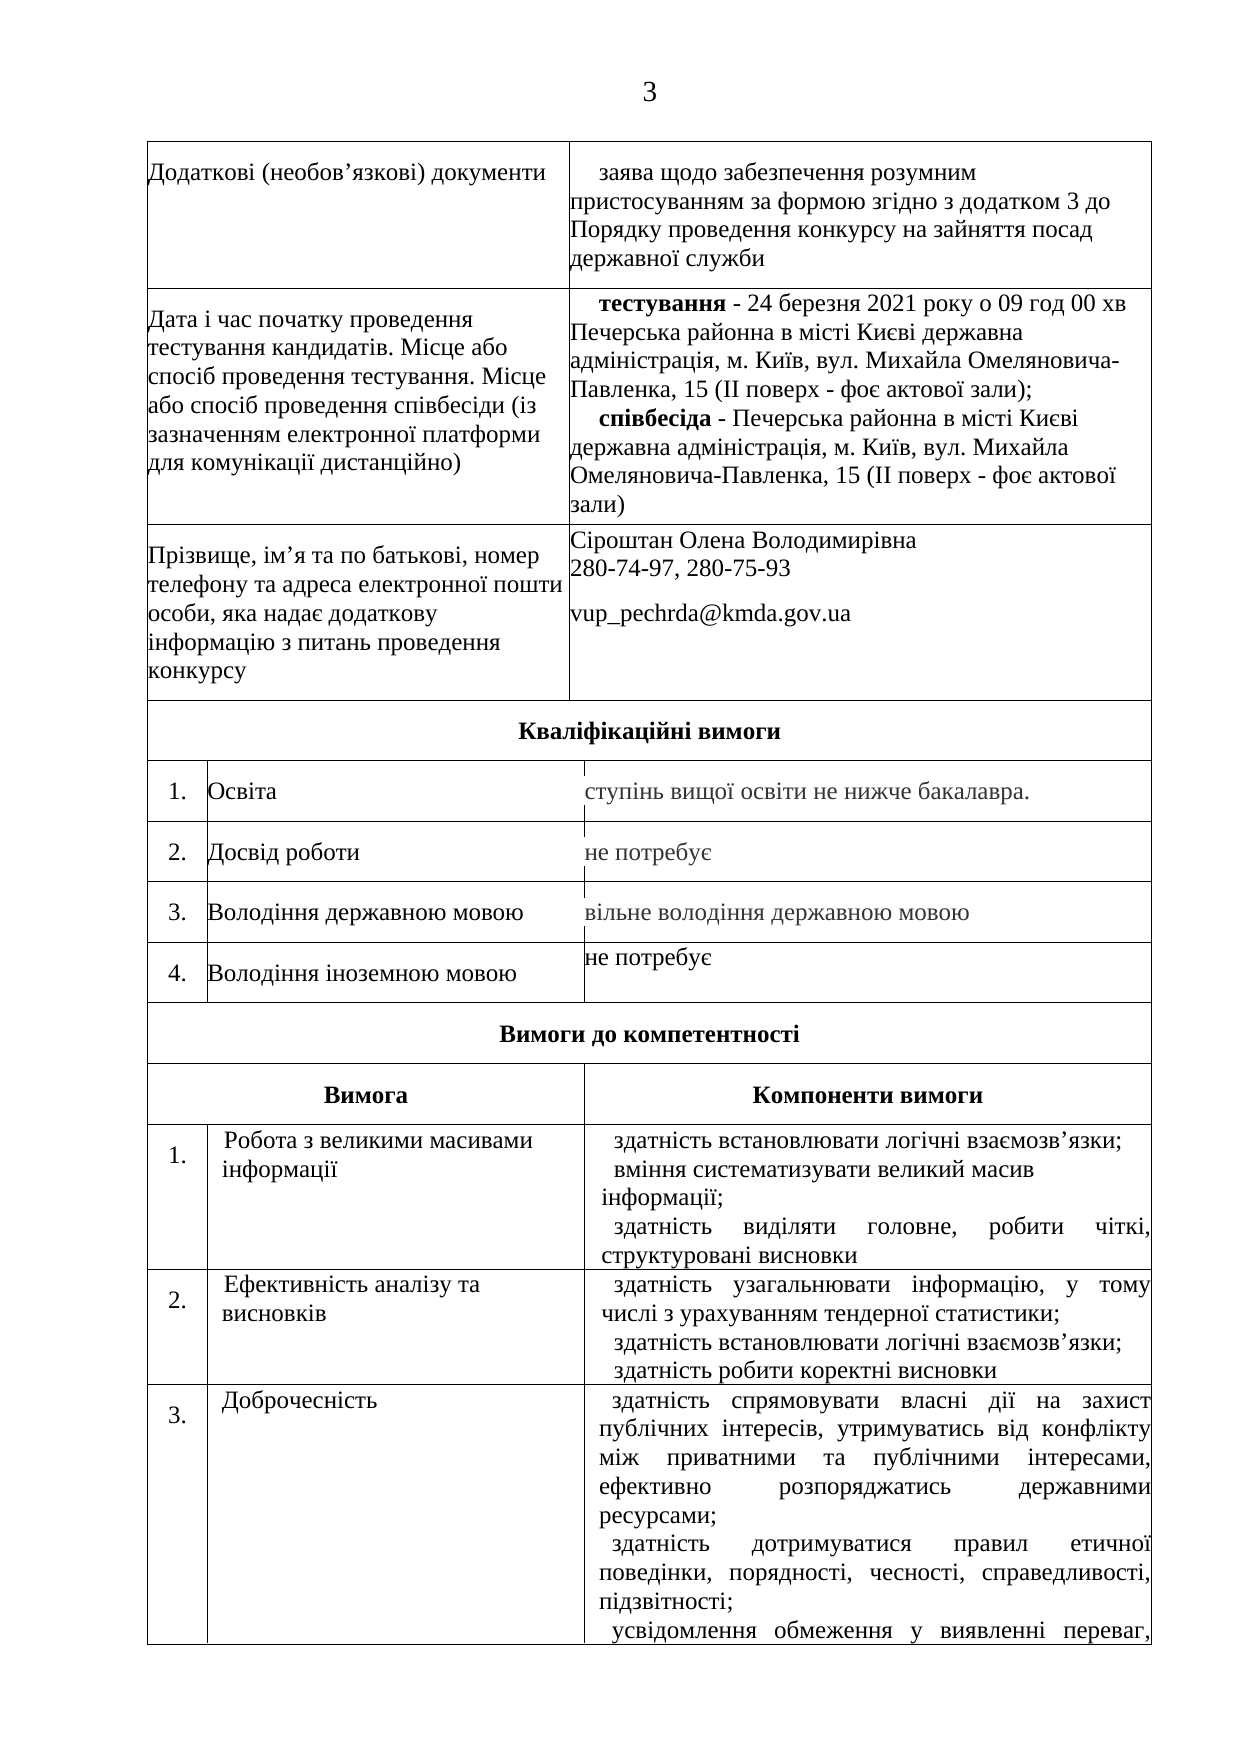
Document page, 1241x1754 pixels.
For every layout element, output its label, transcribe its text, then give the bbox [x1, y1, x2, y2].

table_cell тестування - 24 березня 2021 року о 09 год 00 хв Печерська районна в місті Києві державна адміністрація, м. Київ, вул. Михайла Омеляновича-Павленка, 15 (ІІ поверх - фоє актової зали); співбесіда - Печерська районна в місті Києві державна адміністрація, м. Київ, вул. Михайла Омеляновича-Павленка, 15 (ІІ поверх - фоє актової зали) [570, 289, 1151, 524]
table_cell здатність узагальнювати інформацію, у тому числі з урахуванням тендерної статистики; здатність встановлювати логічні взаємозв’язки; здатність робити коректні висновки [585, 1270, 1151, 1384]
table_cell Вимога [148, 1064, 584, 1124]
table_cell Дата і час початку проведення тестування кандидатів. Місце або спосіб проведення тестування. Місце або спосіб проведення співбесіди (із зазначенням електронної платформи для комунікації дистанційно) [148, 289, 569, 524]
table_cell не потребує [585, 943, 1151, 1002]
table_cell Досвід роботи [208, 822, 584, 881]
table_cell Робота з великими масивами інформації [208, 1125, 584, 1269]
table_cell ступінь вищої освіти не нижче бакалавра. [585, 761, 1151, 821]
table_cell Сіроштан Олена Володимирівна 280-74-97, 280-75-93 vup_pechrda@kmda.gov.ua [570, 525, 1151, 700]
table_cell заява щодо забезпечення розумним пристосуванням за формою згідно з додатком 3 до Порядку проведення конкурсу на зайняття посад державної служби [570, 142, 1151, 288]
table_cell вільне володіння державною мовою [585, 882, 1151, 942]
table_cell не потребує [585, 822, 1151, 881]
table_cell Освіта [208, 761, 584, 821]
table_cell Доброчесність [208, 1385, 584, 1643]
table_cell 3. [148, 1385, 207, 1643]
table_cell здатність встановлювати логічні взаємозв’язки; вміння систематизувати великий масив інформації; здатність виділяти головне, робити чіткі, структуровані висновки [585, 1125, 1151, 1269]
table_cell 1. [148, 761, 207, 821]
table_cell 4. [148, 943, 207, 1002]
table_cell Ефективність аналізу та висновків [208, 1270, 584, 1384]
table_cell 2. [148, 1270, 207, 1384]
table_cell 3. [148, 882, 207, 942]
table_cell Прізвище, ім’я та по батькові, номер телефону та адреса електронної пошти особи, яка надає додаткову інформацію з питань проведення конкурсу [148, 525, 569, 700]
table_cell Кваліфікаційні вимоги [148, 701, 1151, 760]
table_cell 2. [148, 822, 207, 881]
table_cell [585, 1385, 1151, 1643]
table_cell Компоненти вимоги [585, 1064, 1151, 1124]
table_cell 1. [148, 1125, 207, 1269]
table_cell Вимоги до компетентності [148, 1003, 1151, 1063]
table_cell Додаткові (необов’язкові) документи [148, 142, 569, 288]
table_cell Володіння іноземною мовою [208, 943, 584, 1002]
table_cell Володіння державною мовою [208, 882, 584, 942]
